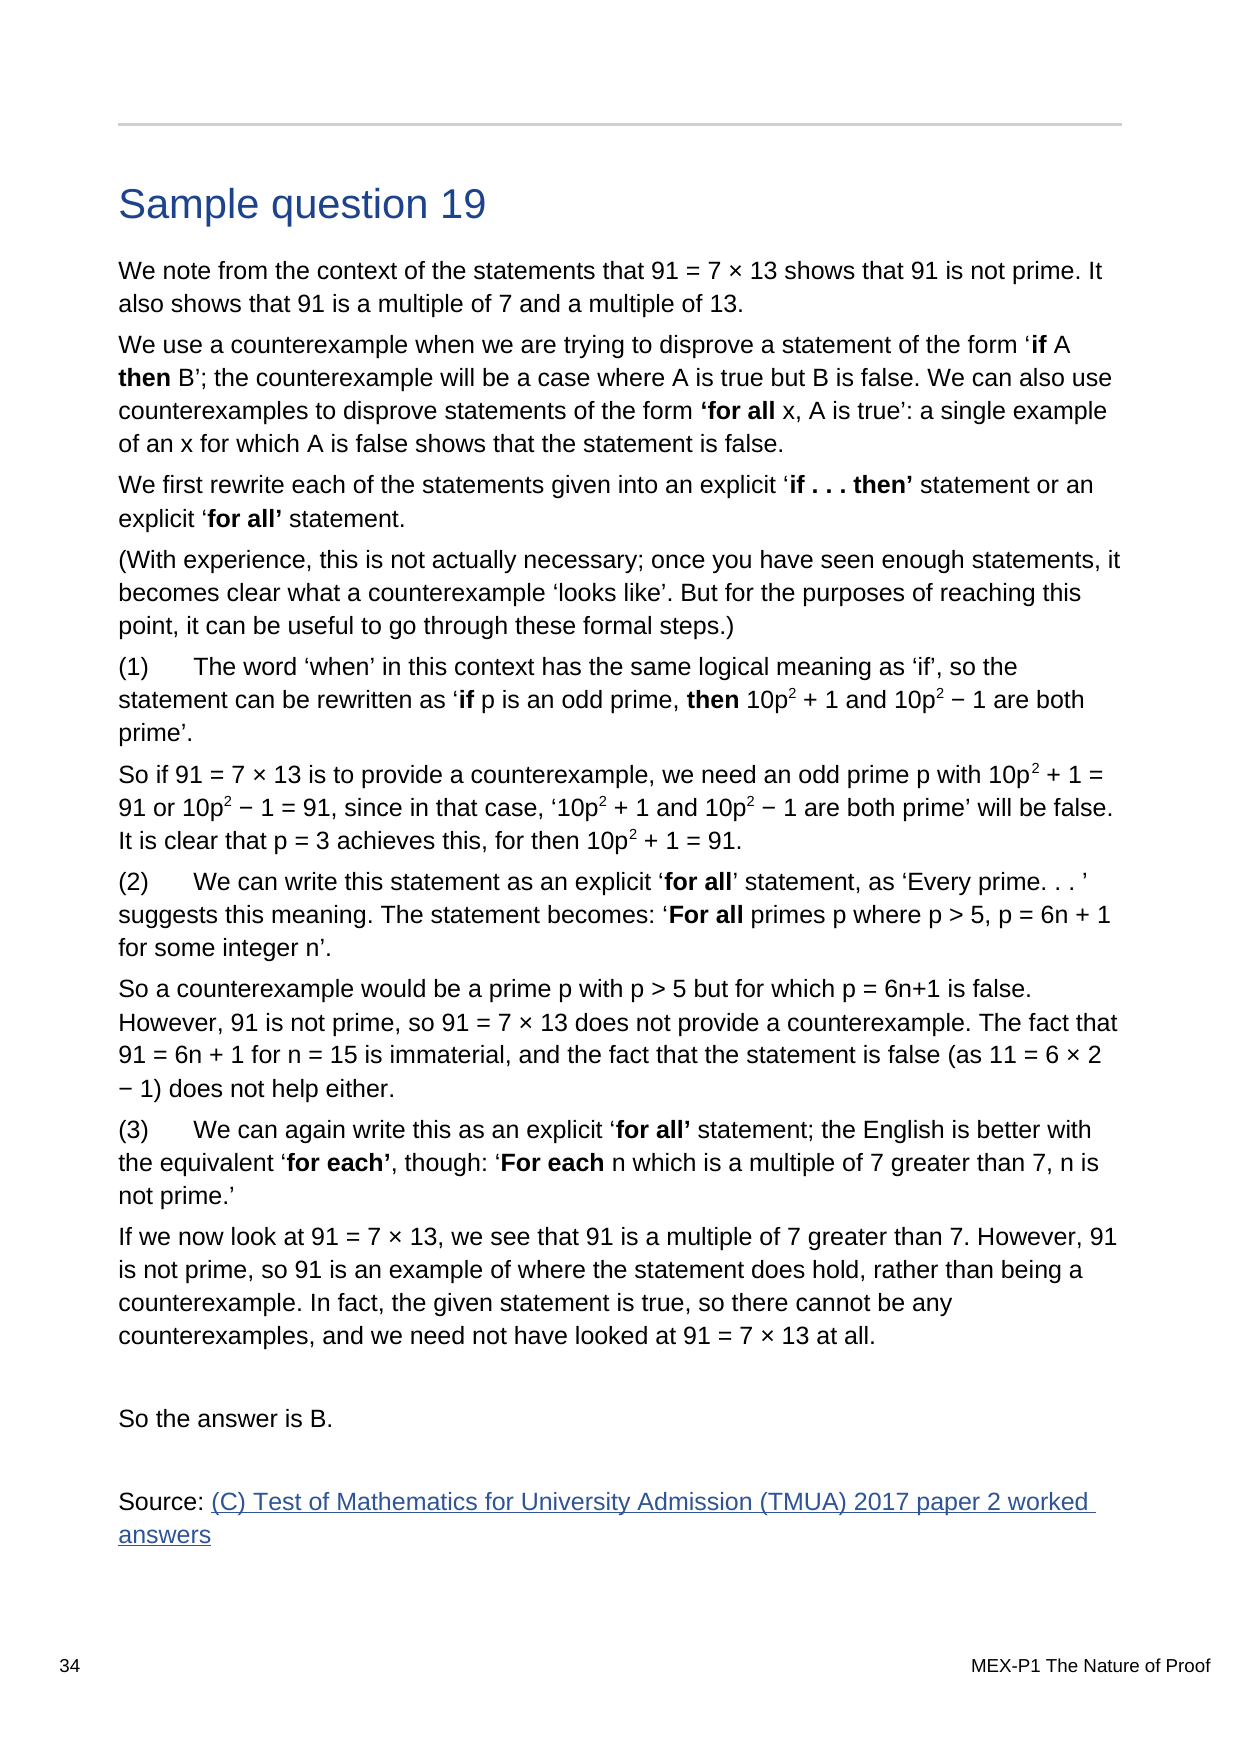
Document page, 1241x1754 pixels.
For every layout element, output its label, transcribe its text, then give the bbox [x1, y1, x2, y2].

list So if 91 = 7 × 13 is to provide a counterexample, we need an odd prime p with 10p2 + 1 = 91 or 10p2 − 1 = 91, since in that case, ‘10p2 + 1 and 10p2 − 1 are both prime’ will be false. It is clear that p = 3 achieves this, for then 10p2 + 1 = 91. [118, 760, 1122, 854]
list We first rewrite each of the statements given into an explicit ‘if . . . then’ statement or an explicit ‘for all’ statement. [118, 471, 1122, 532]
list We use a counterexample when we are trying to disprove a statement of the form ‘if A then B’; the counterexample will be a case where A is true but B is false. We can also use counterexamples to disprove statements of the form ‘for all x, A is true’: a single example of an x for which A is false shows that the statement is false. [118, 330, 1122, 458]
list We note from the context of the statements that 91 = 7 × 13 shows that 91 is not prime. It also shows that 91 is a multiple of 7 and a multiple of 13. [118, 256, 1122, 317]
list So the answer is B. [118, 1404, 1122, 1433]
list (With experience, this is not actually necessary; once you have seen enough statements, it becomes clear what a counterexample ‘looks like’. But for the purposes of reaching this point, it can be useful to go through these formal steps.) [118, 545, 1122, 640]
list (3) We can again write this as an explicit ‘for all’ statement; the English is better with the equivalent ‘for each’, though: ‘For each n which is a multiple of 7 greater than 7, n is not prime.’ [118, 1115, 1122, 1210]
list Source: (C) Test of Mathematics for University Admission (TMUA) 2017 paper 2 worked answers [118, 1487, 1122, 1548]
list (2) We can write this statement as an explicit ‘for all’ statement, as ‘Every prime. . . ’ suggests this meaning. The statement becomes: ‘For all primes p where p > 5, p = 6n + 1 for some integer n’. [118, 867, 1122, 962]
list So a counterexample would be a prime p with p > 5 but for which p = 6n+1 is false. However, 91 is not prime, so 91 = 7 × 13 does not provide a counterexample. The fact that 91 = 6n + 1 for n = 15 is immaterial, and the fact that the statement is false (as 11 = 6 × 2 − 1) does not help either. [118, 974, 1122, 1102]
list (1) The word ‘when’ in this context has the same logical meaning as ‘if’, so the statement can be rewritten as ‘if p is an odd prime, then 10p2 + 1 and 10p2 − 1 are both prime’. [118, 652, 1122, 747]
subtitle Sample question 19 [118, 180, 1122, 228]
list If we now look at 91 = 7 × 13, we see that 91 is a multiple of 7 greater than 7. However, 91 is not prime, so 91 is an example of where the statement does hold, rather than being a counterexample. In fact, the given statement is true, so there cannot be any counterexamples, and we need not have looked at 91 = 7 × 13 at all. [118, 1222, 1122, 1350]
